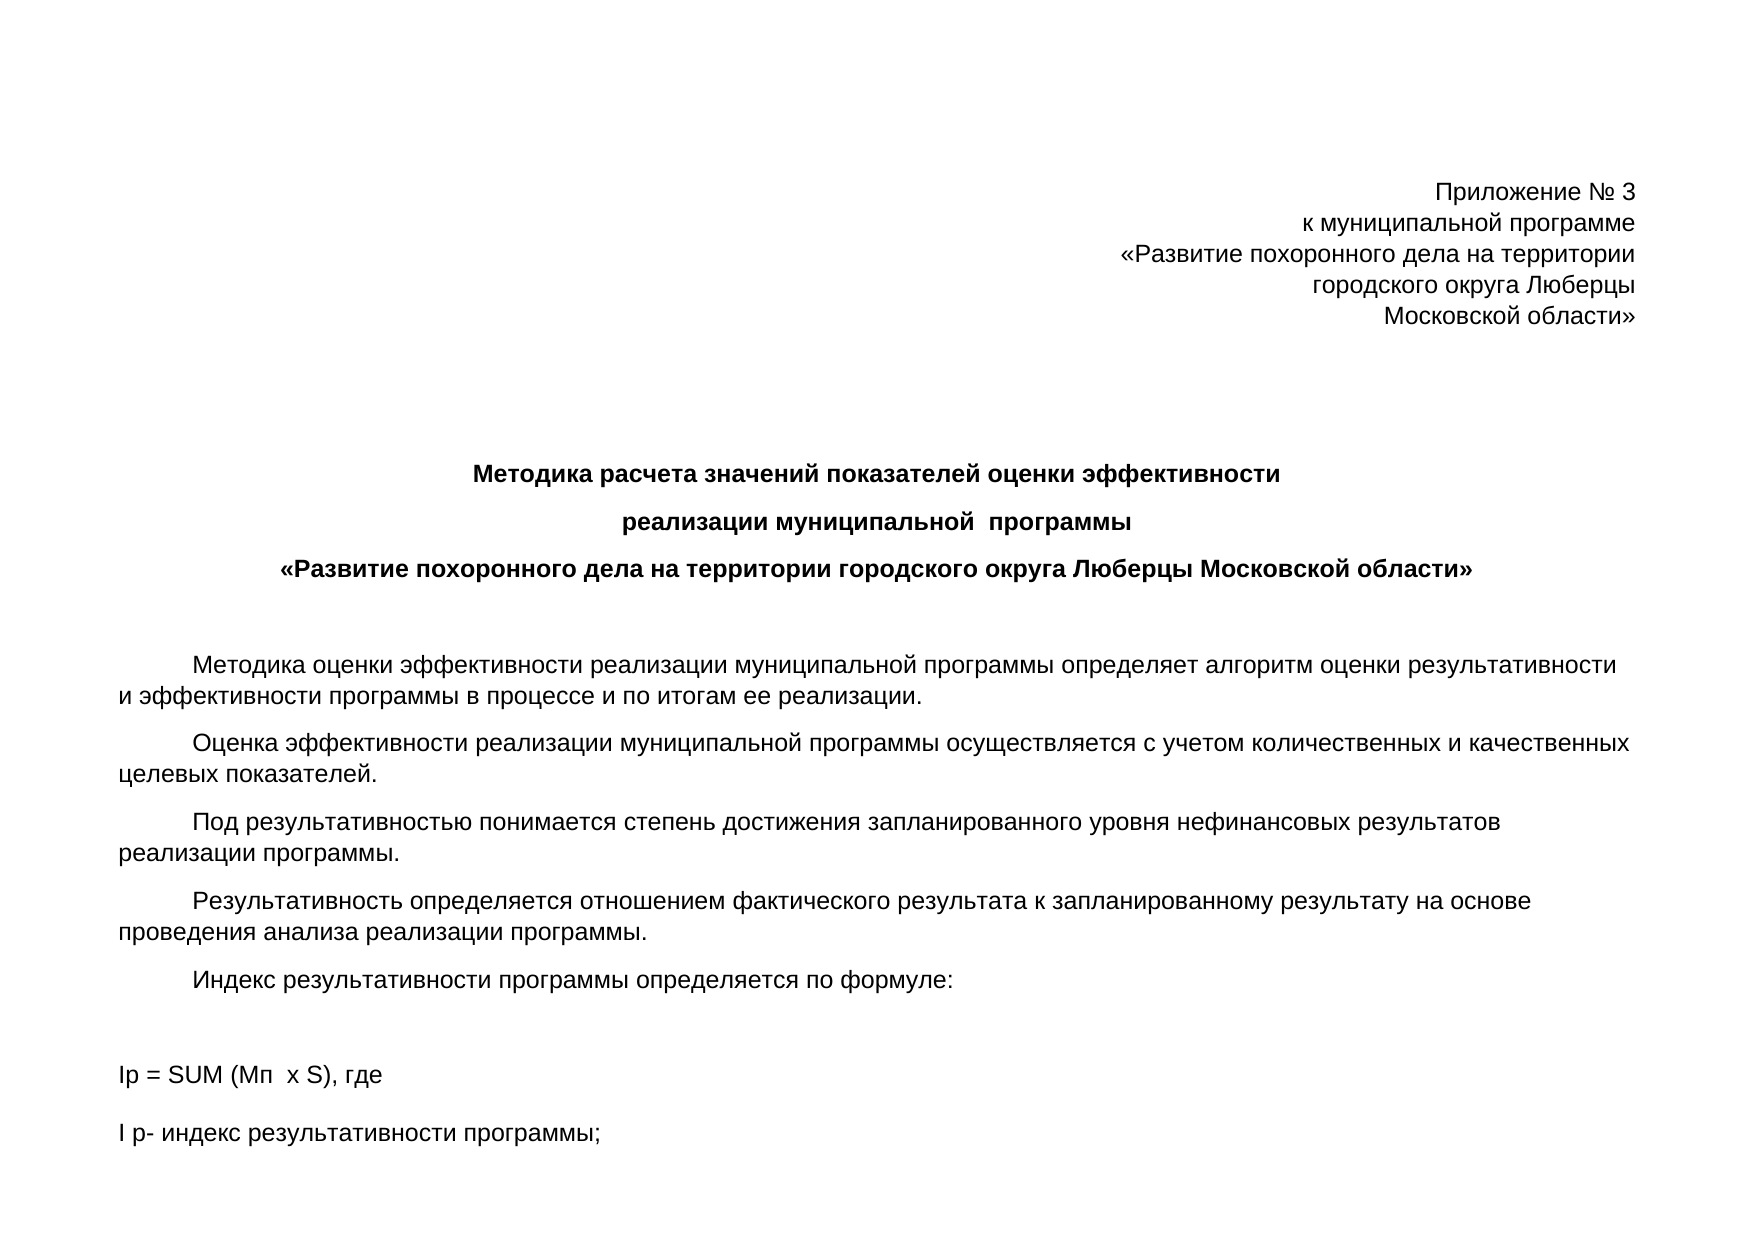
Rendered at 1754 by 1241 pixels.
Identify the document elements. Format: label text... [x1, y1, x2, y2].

text Iр = SUM (Mп x S), где [118, 1060, 1636, 1089]
text «Развитие похоронного дела на территории городского округа Люберцы Московской области» [118, 554, 1636, 583]
text Методика расчета значений показателей оценки эффективности [118, 459, 1636, 488]
text Приложение № 3 [118, 177, 1636, 206]
text реализации муниципальной программы [118, 507, 1636, 535]
text I р- индекс результативности программы; [118, 1118, 1636, 1146]
text к муниципальной программе [118, 208, 1636, 237]
text «Развитие похоронного дела на территории [118, 239, 1636, 268]
text Московской области» [118, 301, 1636, 330]
text Методика оценки эффективности реализации муниципальной программы определяет алгоритм оценки результативности и эффективности программы в процессе и по итогам ее реализации. [118, 650, 1636, 709]
text Оценка эффективности реализации муниципальной программы осуществляется с учетом количественных и качественных целевых показателей. [118, 728, 1636, 788]
text Результативность определяется отношением фактического результата к запланированному результату на основе проведения анализа реализации программы. [118, 886, 1636, 946]
text городского округа Люберцы [118, 270, 1636, 299]
text Индекс результативности программы определяется по формуле: [118, 965, 1636, 993]
text Под результативностью понимается степень достижения запланированного уровня нефинансовых результатов реализации программы. [118, 807, 1636, 867]
